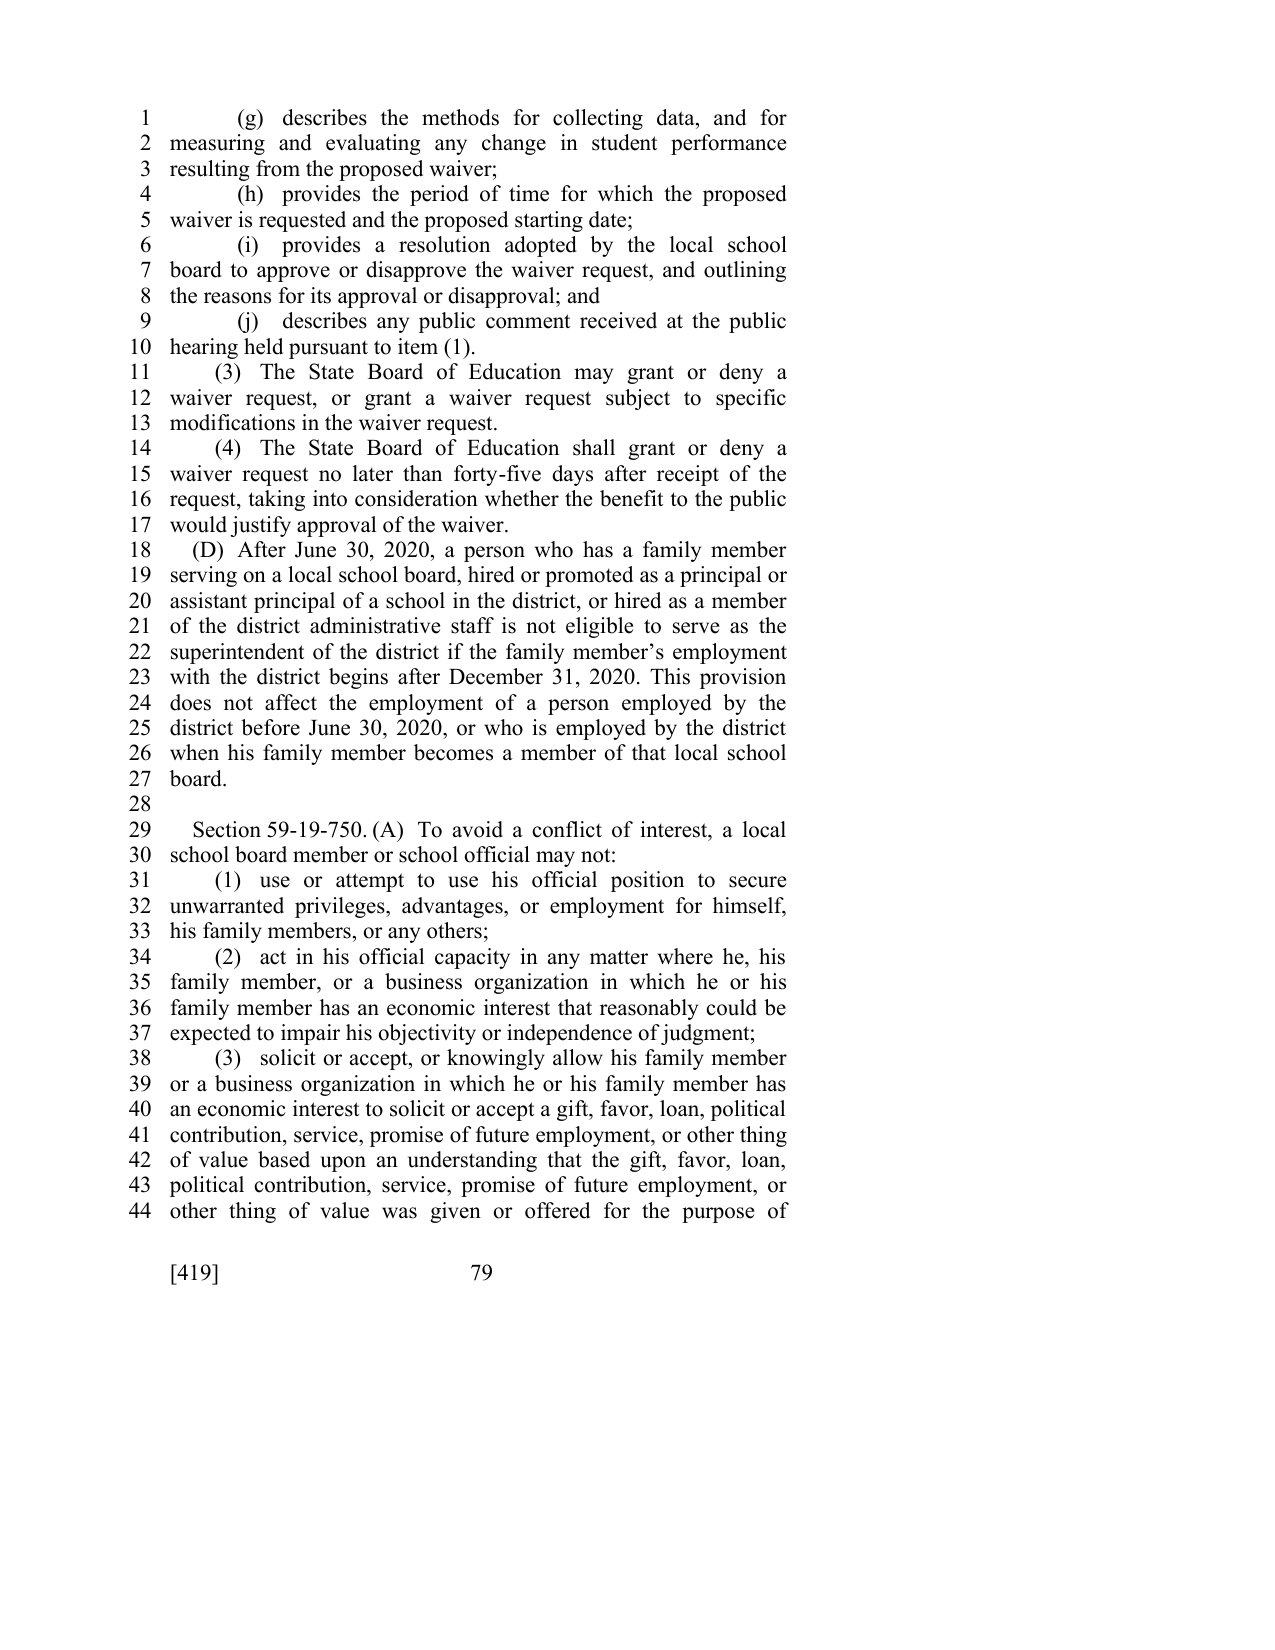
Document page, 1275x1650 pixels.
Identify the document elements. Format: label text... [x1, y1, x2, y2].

text (h) provides the period of time for which the proposed waiver is requested and the proposed starting date; [169, 181, 787, 232]
text (D) After June 30, 2020, a person who has a family member serving on a local school board, hired or promoted as a principal or assistant principal of a school in the district, or hired as a member of the district administrative staff is not eligible to serve as the superintendent of the district if the family member’s employment with the district begins after December 31, 2020. This provision does not affect the employment of a person employed by the district before June 30, 2020, or who is employed by the district when his family member becomes a member of that local school board. [169, 537, 787, 791]
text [169, 1045, 787, 1223]
text (j) describes any public comment received at the public hearing held pursuant to item (1). [169, 308, 787, 359]
text (4) The State Board of Education shall grant or deny a waiver request no later than forty-five days after receipt of the request, taking into consideration whether the benefit to the public would justify approval of the waiver. [169, 435, 787, 537]
text (g) describes the methods for collecting data, and for measuring and evaluating any change in student performance resulting from the proposed waiver; [169, 105, 787, 181]
text Section 59-19-750. (A) To avoid a conflict of interest, a local school board member or school official may not: [169, 817, 787, 867]
text (2) act in his official capacity in any matter where he, his family member, or a business organization in which he or his family member has an economic interest that reasonably could be expected to impair his objectivity or independence of judgment; [169, 944, 787, 1045]
text (i) provides a resolution adopted by the local school board to approve or disapprove the waiver request, and outlining the reasons for its approval or disapproval; and [169, 232, 787, 308]
text (3) The State Board of Education may grant or deny a waiver request, or grant a waiver request subject to specific modifications in the waiver request. [169, 359, 787, 435]
text (1) use or attempt to use his official position to secure unwarranted privileges, advantages, or employment for himself, his family members, or any others; [169, 867, 787, 944]
